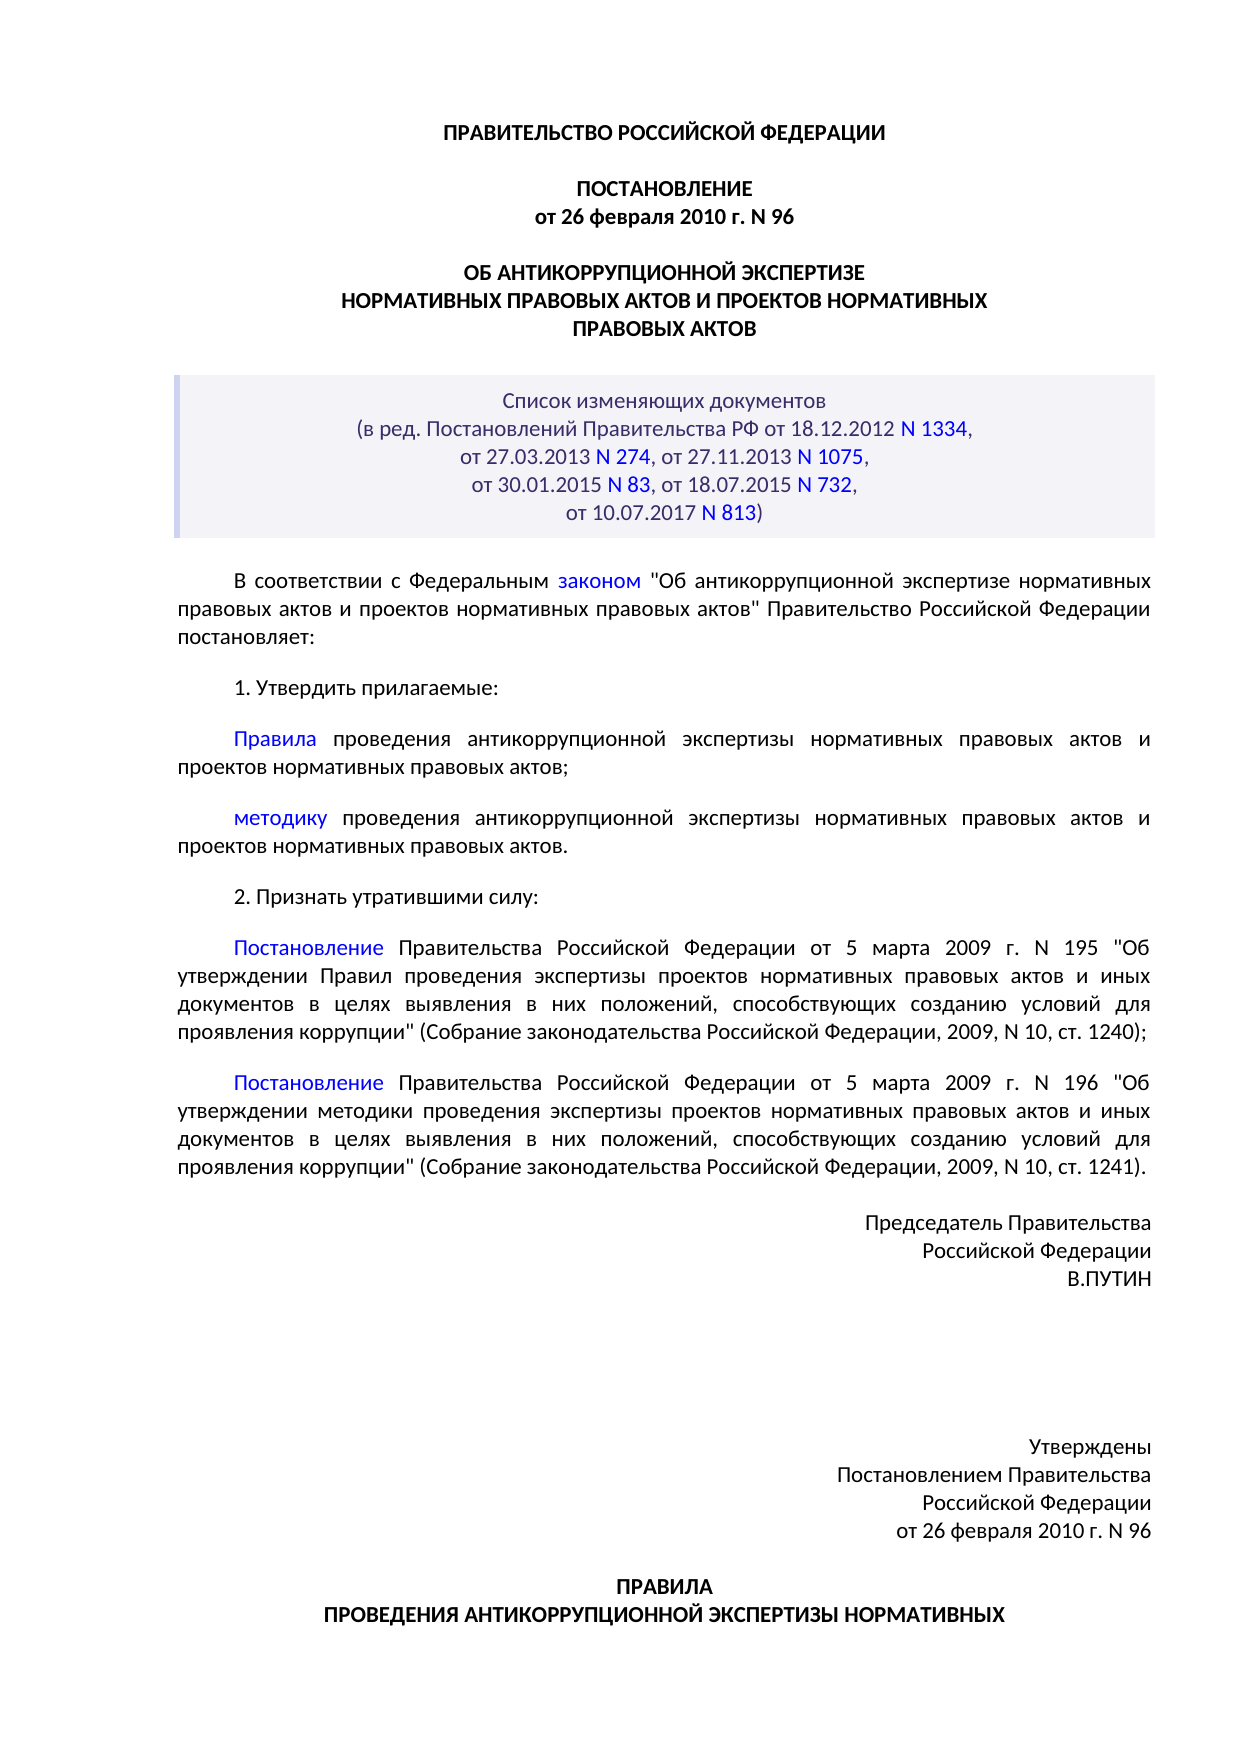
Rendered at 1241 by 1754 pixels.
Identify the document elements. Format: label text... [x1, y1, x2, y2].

text Постановлением Правительства [177, 1460, 1152, 1488]
title НОРМАТИВНЫХ ПРАВОВЫХ АКТОВ И ПРОЕКТОВ НОРМАТИВНЫХ [177, 286, 1152, 314]
text Российской Федерации [177, 1488, 1152, 1516]
text от 26 февраля 2010 г. N 96 [177, 1516, 1152, 1544]
text В.ПУТИН [177, 1264, 1152, 1292]
title ПРАВИТЕЛЬСТВО РОССИЙСКОЙ ФЕДЕРАЦИИ [177, 118, 1152, 146]
title ПРОВЕДЕНИЯ АНТИКОРРУПЦИОННОЙ ЭКСПЕРТИЗЫ НОРМАТИВНЫХ [177, 1600, 1152, 1628]
text В соответствии с Федеральным законом "Об антикоррупционной экспертизе нормативных правовых актов и проектов нормативных правовых актов" Правительство Российской Федерации постановляет: [177, 566, 1152, 650]
text методику проведения антикоррупционной экспертизы нормативных правовых актов и проектов нормативных правовых актов. [177, 803, 1152, 859]
text 2. Признать утратившими силу: [177, 882, 1152, 910]
text Постановление Правительства Российской Федерации от 5 марта 2009 г. N 195 "Об утверждении Правил проведения экспертизы проектов нормативных правовых актов и иных документов в целях выявления в них положений, способствующих созданию условий для проявления коррупции" (Собрание законодательства Российской Федерации, 2009, N 10, ст. 1240); [177, 933, 1152, 1045]
text Постановление Правительства Российской Федерации от 5 марта 2009 г. N 196 "Об утверждении методики проведения экспертизы проектов нормативных правовых актов и иных документов в целях выявления в них положений, способствующих созданию условий для проявления коррупции" (Собрание законодательства Российской Федерации, 2009, N 10, ст. 1241). [177, 1068, 1152, 1180]
table_header Список изменяющих документов (в ред. Постановлений Правительства РФ от 18.12.2012 N 1334, от 27.03.2013 N 274, от 27.11.2013 N 1075, от 30.01.2015 N 83, от 18.07.2015 N 732, от 10.07.2017 N 813) [180, 375, 1149, 538]
text Российской Федерации [177, 1236, 1152, 1264]
text Правила проведения антикоррупционной экспертизы нормативных правовых актов и проектов нормативных правовых актов; [177, 724, 1152, 780]
text Председатель Правительства [177, 1208, 1152, 1236]
title ПРАВИЛА [177, 1572, 1152, 1600]
text 1. Утвердить прилагаемые: [177, 673, 1152, 701]
title ПОСТАНОВЛЕНИЕ [177, 174, 1152, 202]
title от 26 февраля 2010 г. N 96 [177, 202, 1152, 230]
text Утверждены [177, 1432, 1152, 1460]
title ОБ АНТИКОРРУПЦИОННОЙ ЭКСПЕРТИЗЕ [177, 258, 1152, 286]
title ПРАВОВЫХ АКТОВ [177, 314, 1152, 342]
